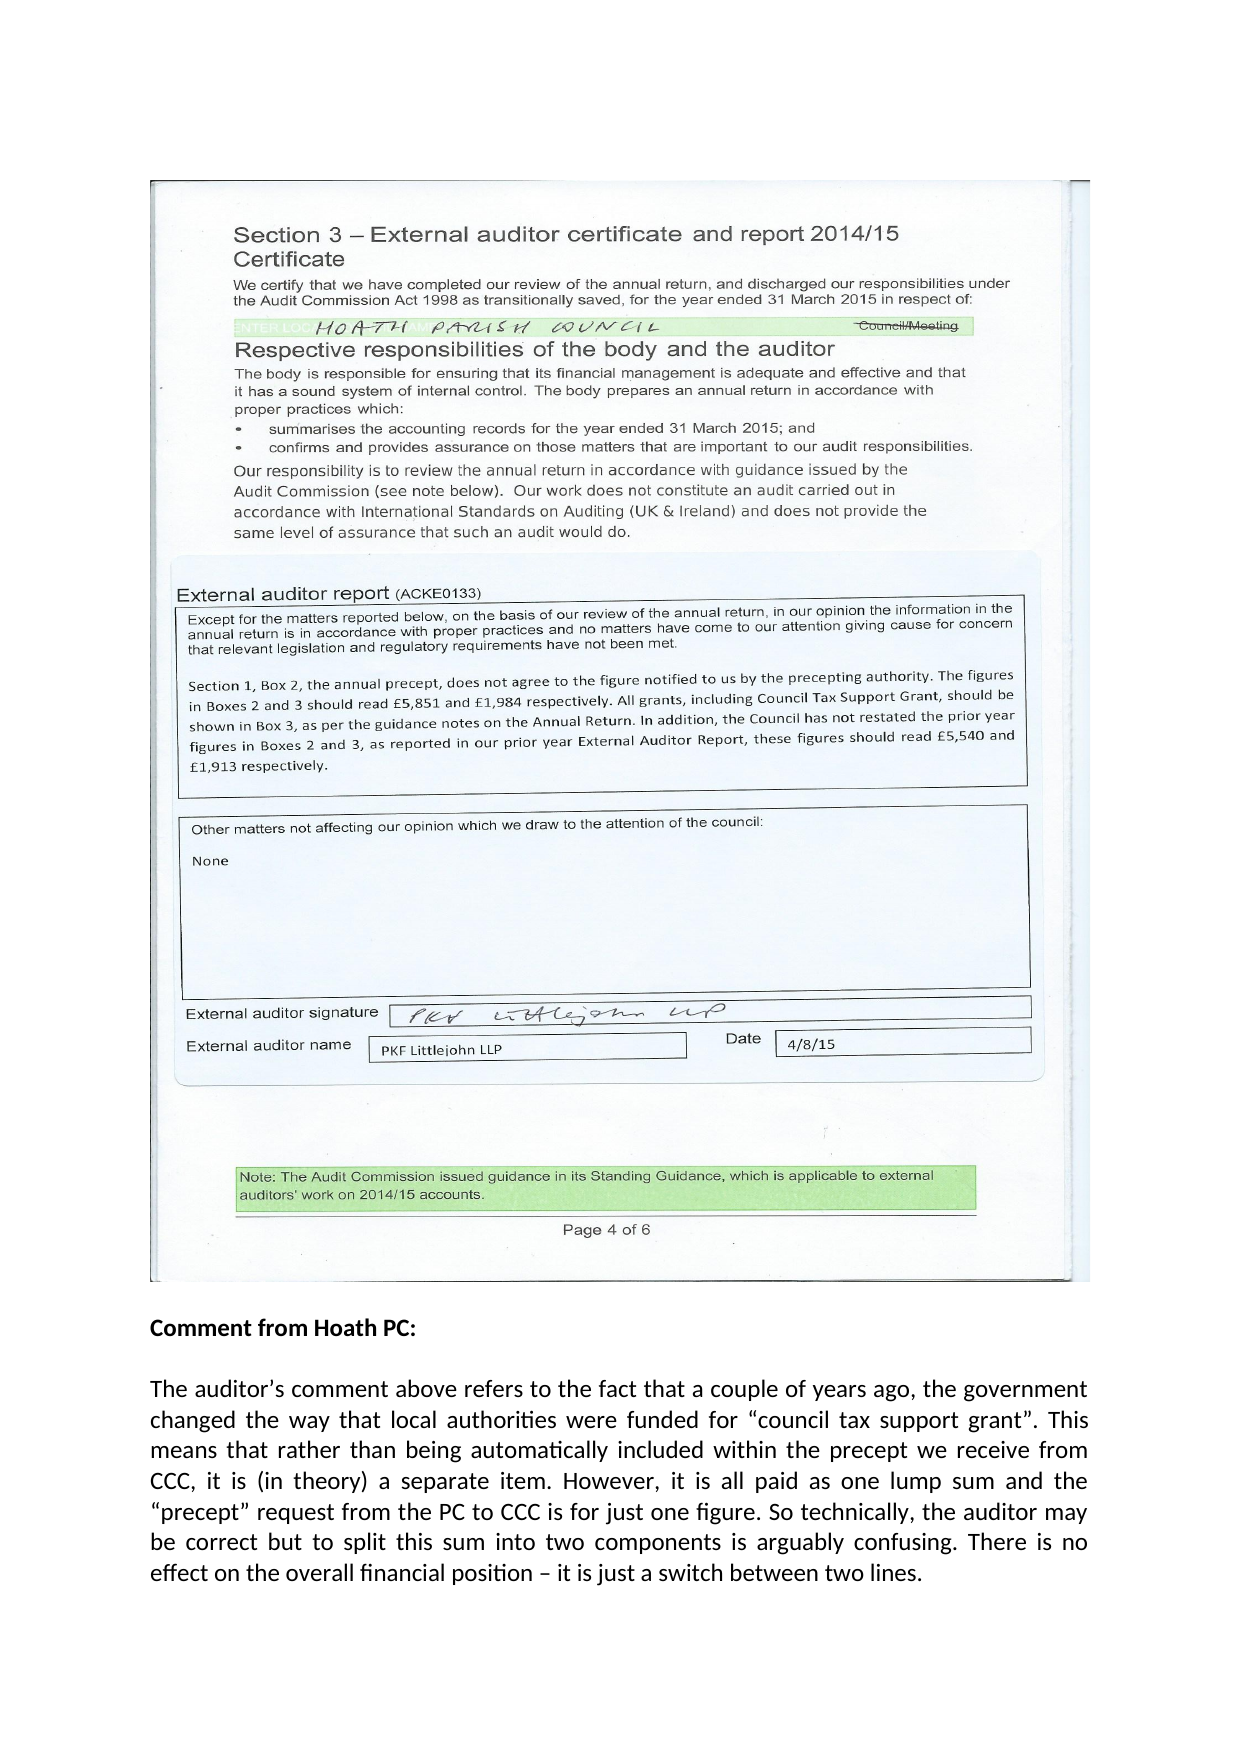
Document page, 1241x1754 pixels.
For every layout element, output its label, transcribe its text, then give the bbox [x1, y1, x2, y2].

text The auditor’s comment above refers to the fact that a couple of years ago, the government changed the way that local authorities were funded for “council tax support grant”. This means that rather than being automatically included within the precept we receive from CCC, it is (in theory) a separate item. However, it is all paid as one lump sum and the “precept” request from the PC to CCC is for just one figure. So technically, the auditor may be correct but to split this sum into two components is arguably confusing. There is no effect on the overall financial position – it is just a switch between two lines. [150, 1374, 1090, 1587]
picture [150, 180, 1091, 1282]
text Comment from Hoath PC: [150, 1313, 1090, 1343]
